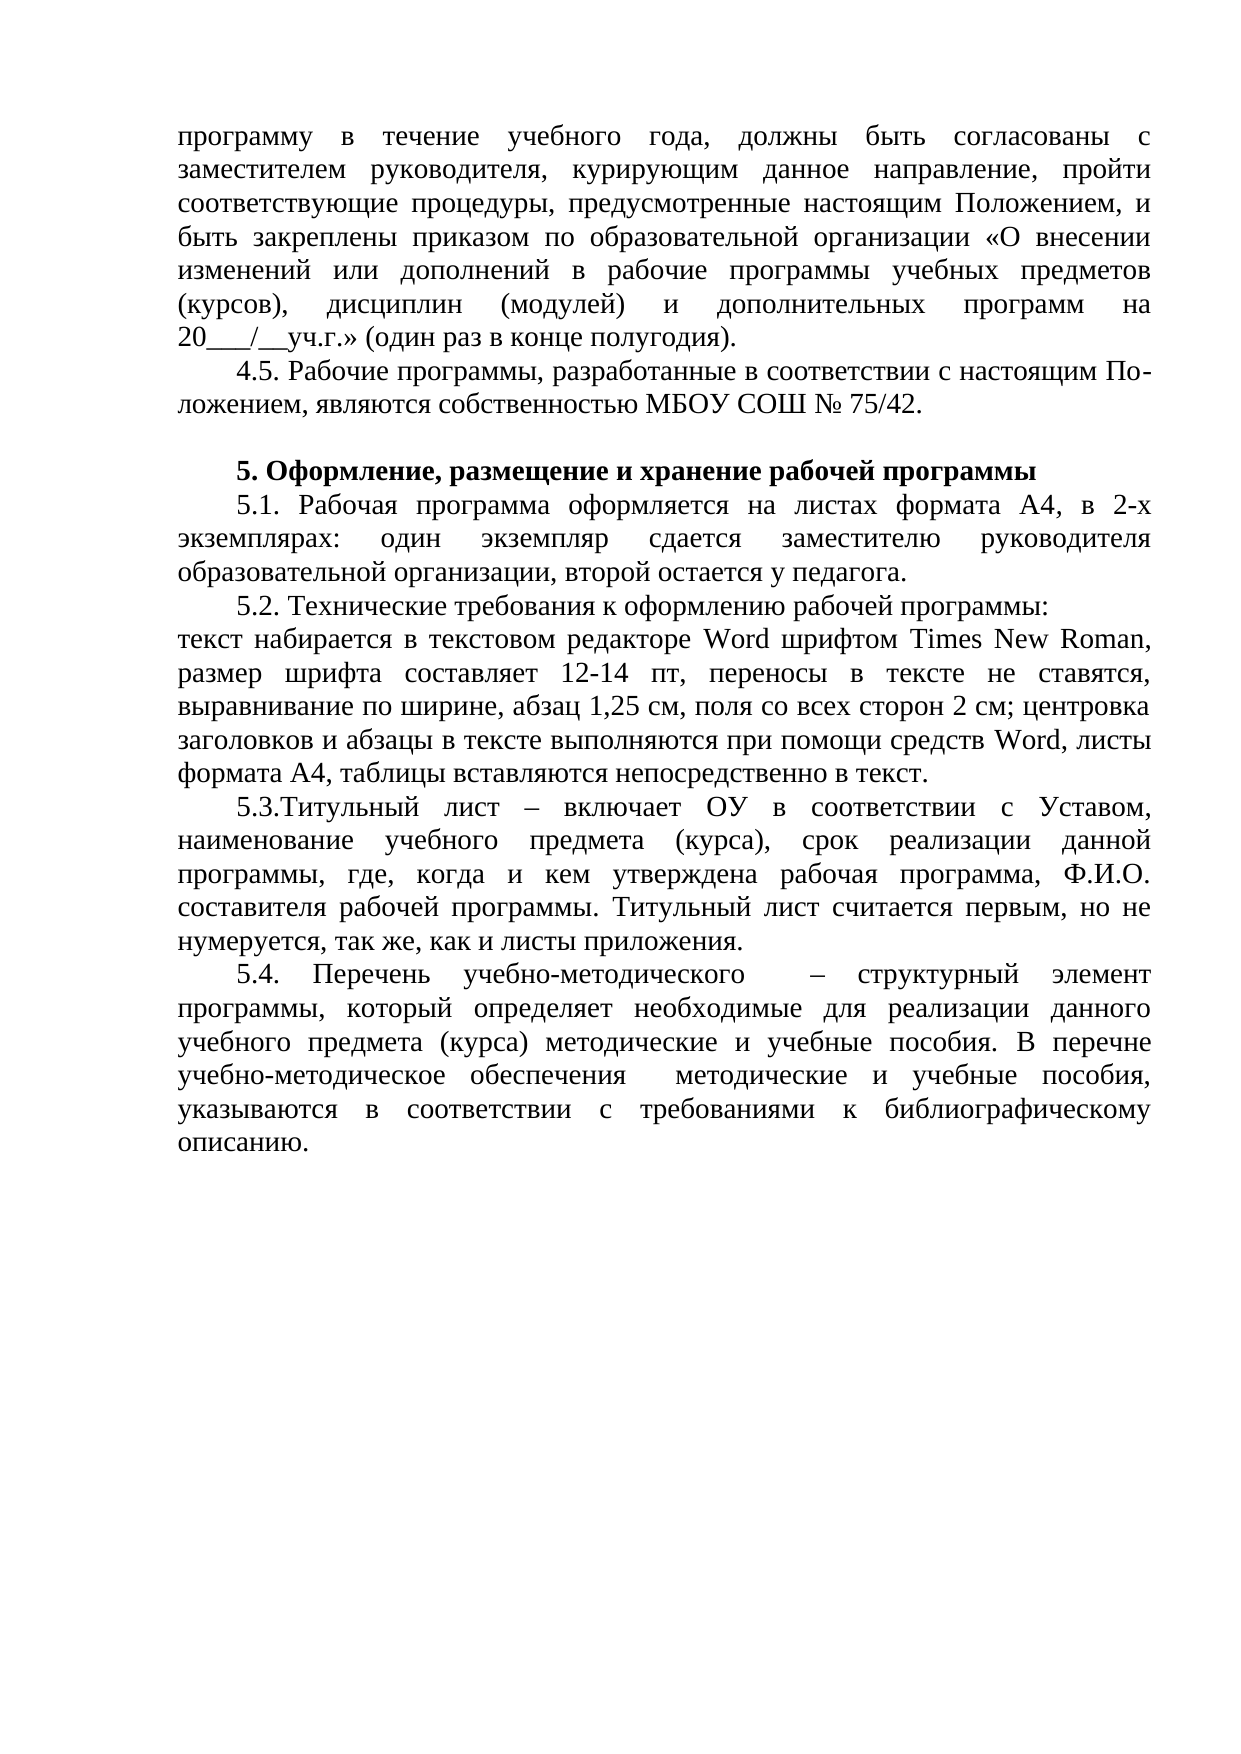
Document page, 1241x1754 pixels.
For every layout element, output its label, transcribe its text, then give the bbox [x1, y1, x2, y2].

text текст набирается в текстовом редакторе Word шрифтом Times New Roman, размер шрифта составляет 12-14 пт, переносы в тексте не ставятся, выравнивание по ширине, абзац 1,25 см, поля со всех сторон 2 см; центровка заголовков и абзацы в тексте выполняются при помощи средств Word, листы формата А4, таблицы вставляются непосредственно в текст. [177, 621, 1152, 789]
text 5.4. Перечень учебно-методического – структурный элемент программы, который определяет необходимые для реализации данного учебного предмета (курса) методические и учебные пособия. В перечне учебно-методическое обеспечения методические и учебные пособия, указываются в соответствии с требованиями к библиографическому описанию. [177, 957, 1152, 1158]
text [177, 118, 1152, 353]
text 5.2. Технические требования к оформлению рабочей программы: [177, 588, 1152, 621]
text 5.1. Рабочая программа оформляется на листах формата А4, в 2-х экземплярах: один экземпляр сдается заместителю руководителя образовательной организации, второй остается у педагога. [177, 487, 1152, 588]
text 4.5. Рабочие программы, разработанные в соответствии с настоящим Положением, являются собственностью МБОУ СОШ № 75/42. [177, 353, 1152, 420]
text 5. Оформление, размещение и хранение рабочей программы [177, 453, 1152, 487]
text 5.3.Титульный лист – включает ОУ в соответствии с Уставом, наименование учебного предмета (курса), срок реализации данной программы, где, когда и кем утверждена рабочая программа, Ф.И.О. составителя рабочей программы. Титульный лист считается первым, но не нумеруется, так же, как и листы приложения. [177, 789, 1152, 957]
